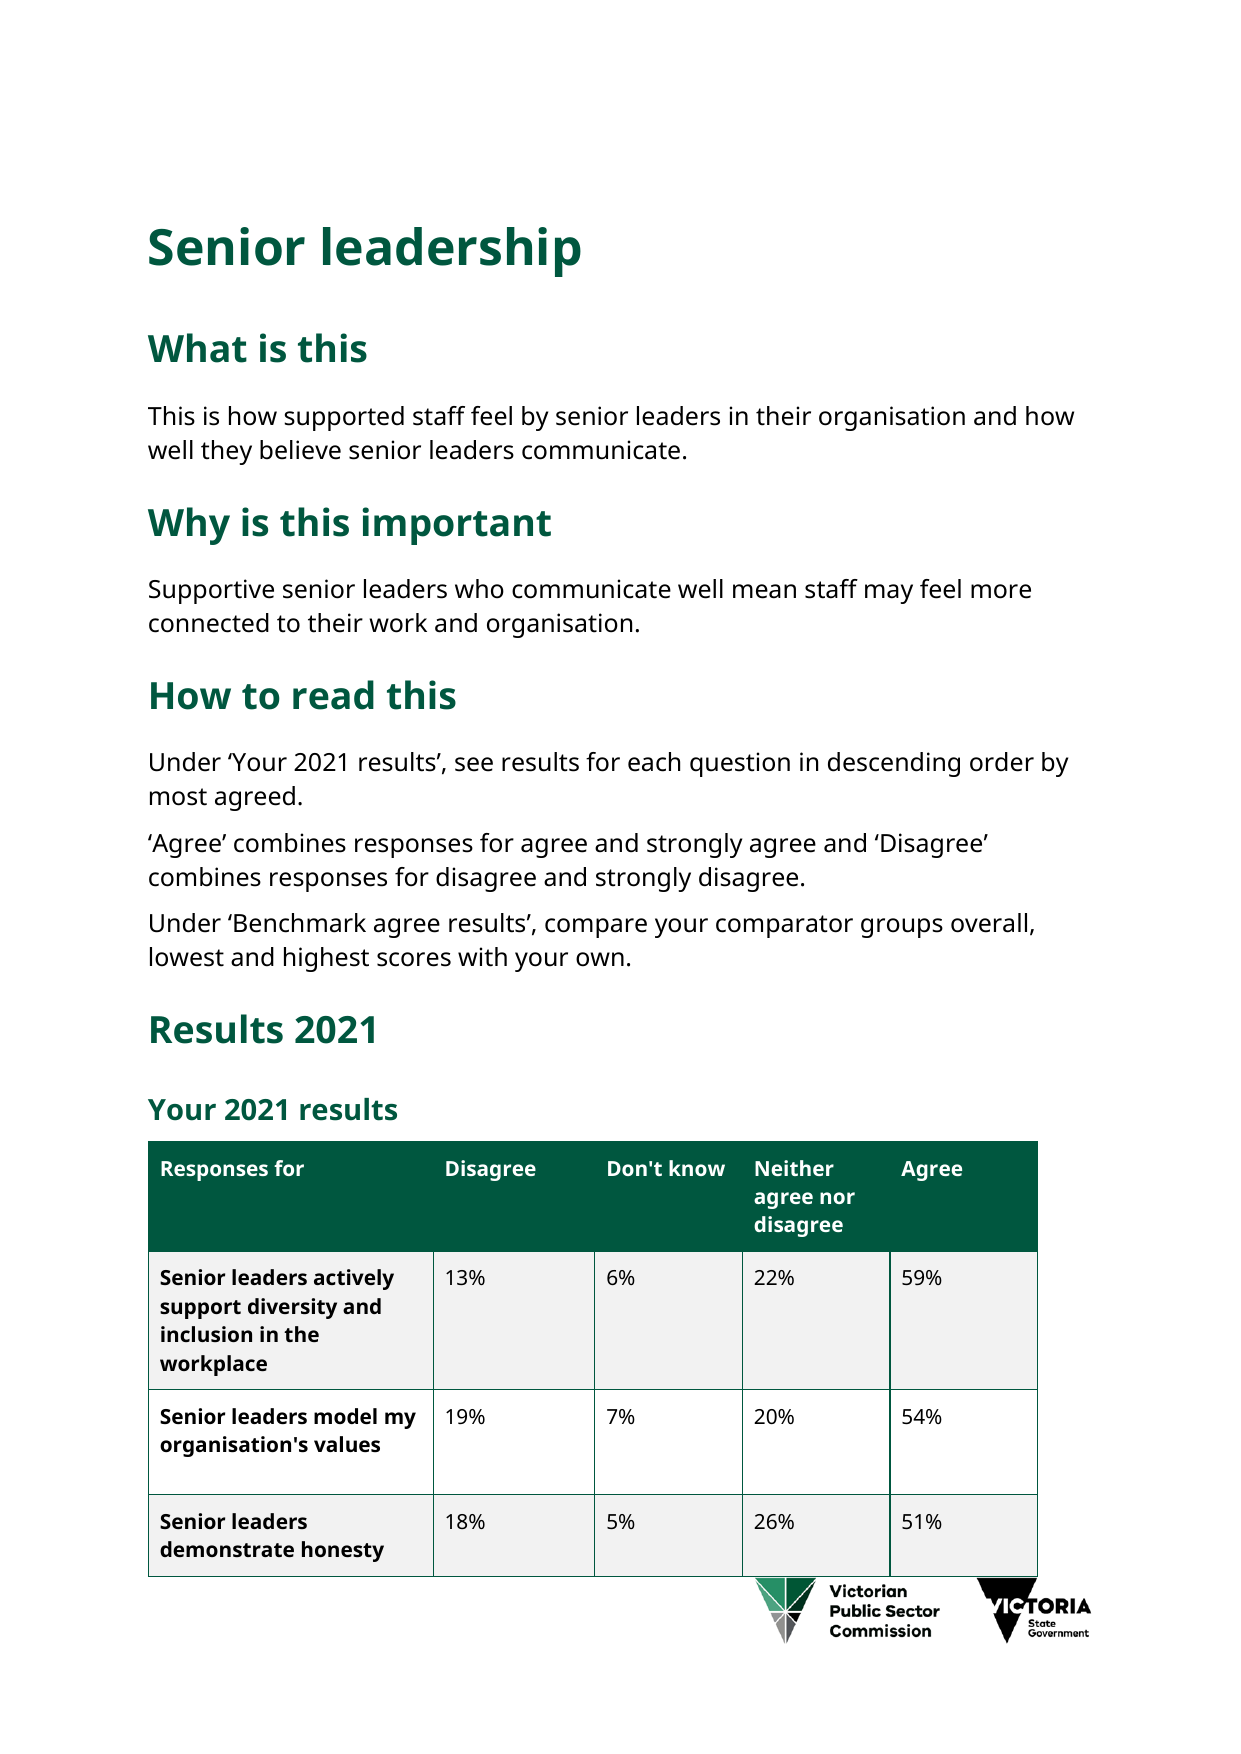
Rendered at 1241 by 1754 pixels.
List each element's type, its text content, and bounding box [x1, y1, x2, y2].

text Under ‘Benchmark agree results’, compare your comparator groups overall, lowest and highest scores with your own. [148, 906, 1092, 974]
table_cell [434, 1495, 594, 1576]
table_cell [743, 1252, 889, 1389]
subtitle Your 2021 results [148, 1089, 1092, 1129]
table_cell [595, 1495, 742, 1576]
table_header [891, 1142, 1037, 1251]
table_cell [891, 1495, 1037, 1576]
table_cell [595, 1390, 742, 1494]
picture [754, 1577, 1093, 1645]
subtitle How to read this [148, 669, 1092, 720]
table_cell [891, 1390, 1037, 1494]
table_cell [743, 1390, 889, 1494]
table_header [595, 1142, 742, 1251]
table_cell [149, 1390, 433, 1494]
subtitle Results 2021 [148, 1003, 1092, 1054]
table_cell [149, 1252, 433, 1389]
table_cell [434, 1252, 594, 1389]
subtitle What is this [148, 323, 1092, 374]
text Supportive senior leaders who communicate well mean staff may feel more connected to their work and organisation. [148, 572, 1092, 640]
text Under ‘Your 2021 results’, see results for each question in descending order by most agreed. [148, 745, 1092, 813]
subtitle Why is this important [148, 496, 1092, 547]
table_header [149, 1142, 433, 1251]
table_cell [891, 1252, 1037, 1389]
subtitle Senior leadership [148, 212, 1092, 280]
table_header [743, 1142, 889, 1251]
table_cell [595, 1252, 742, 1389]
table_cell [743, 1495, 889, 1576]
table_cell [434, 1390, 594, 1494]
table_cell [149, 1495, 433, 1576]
text This is how supported staff feel by senior leaders in their organisation and how well they believe senior leaders communicate. [148, 398, 1092, 467]
text ‘Agree’ combines responses for agree and strongly agree and ‘Disagree’ combines responses for disagree and strongly disagree. [148, 825, 1092, 893]
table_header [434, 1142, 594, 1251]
